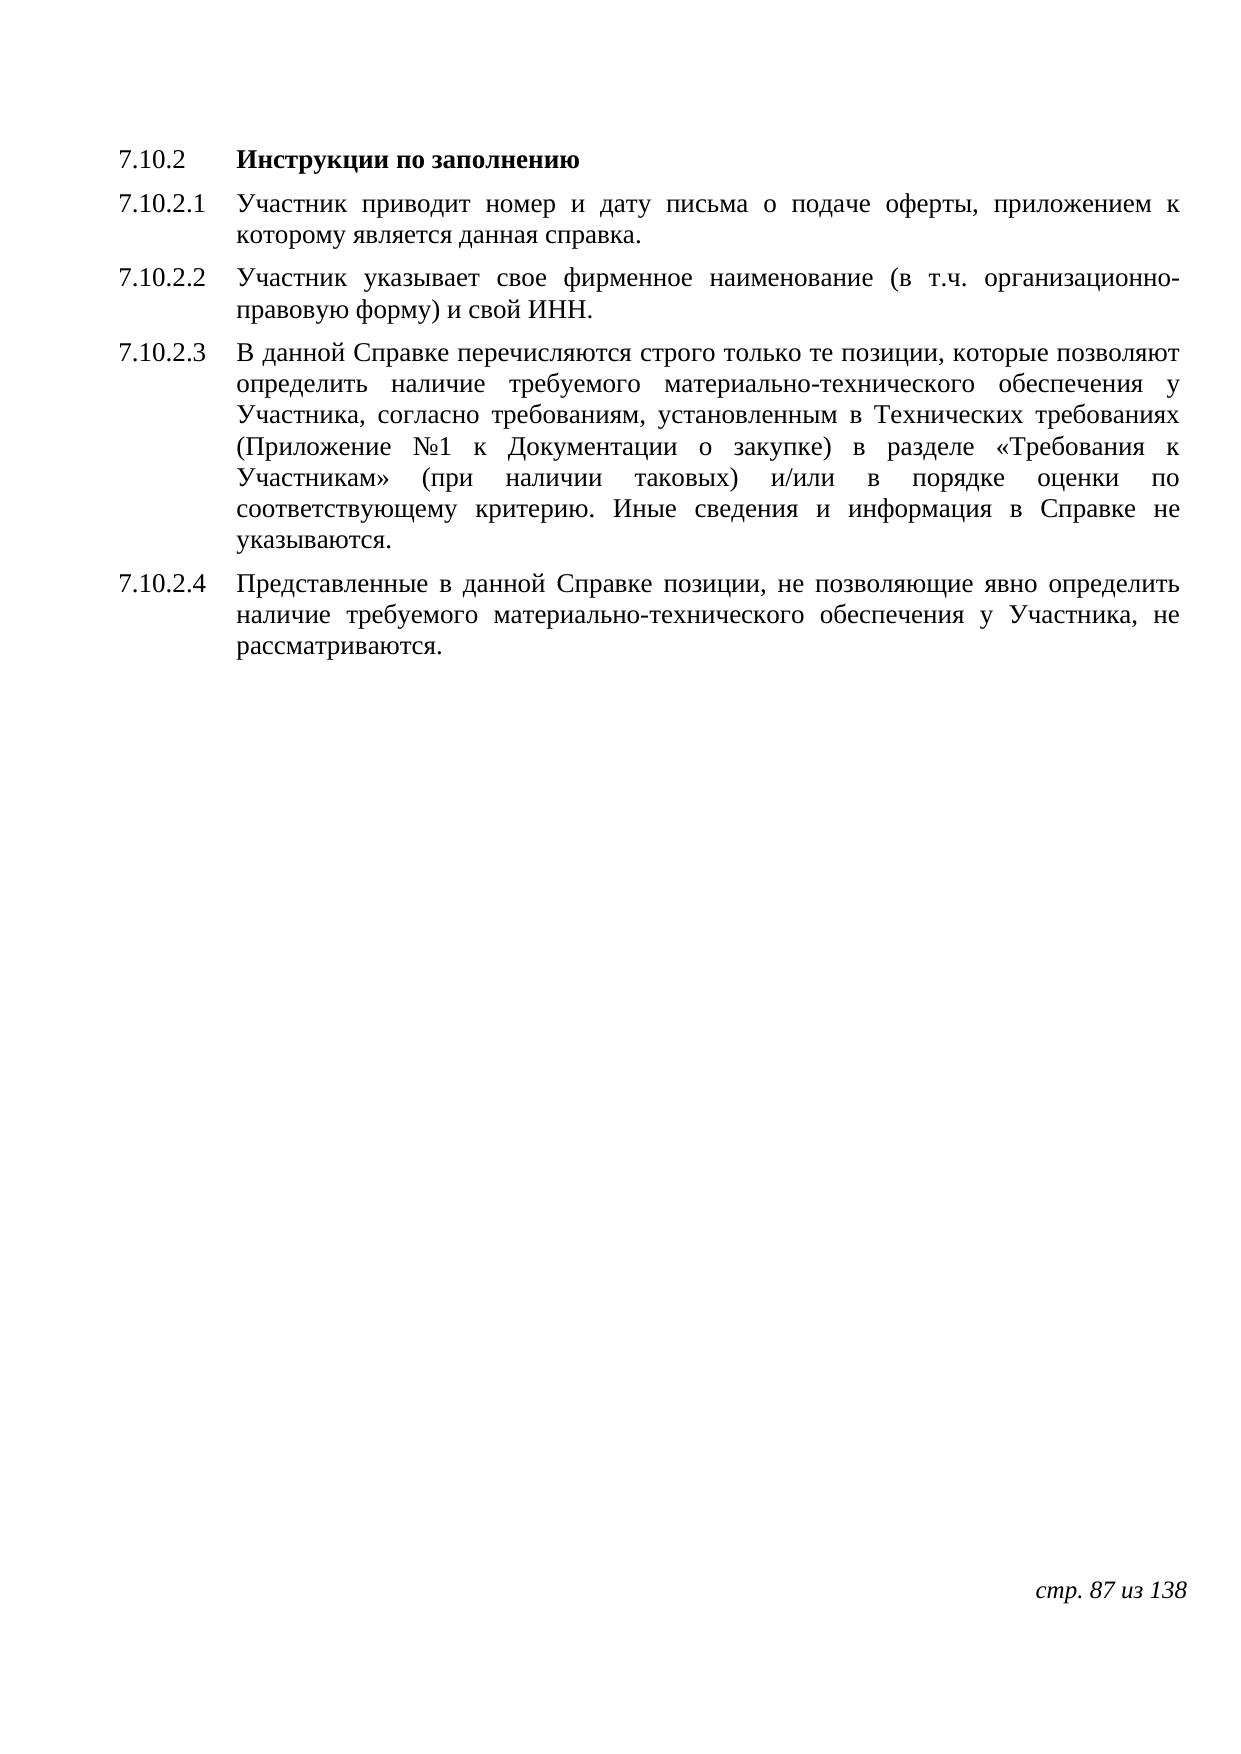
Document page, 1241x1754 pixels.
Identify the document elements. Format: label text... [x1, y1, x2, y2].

text Представленные в данной Справке позиции, не позволяющие явно определить наличие требуемого материально-технического обеспечения у Участника, не рассматриваются. [118, 567, 1181, 660]
text Участник указывает свое фирменное наименование (в т.ч. организационно-правовую форму) и свой ИНН. [118, 262, 1181, 324]
text Участник приводит номер и дату письма о подаче оферты, приложением к которому является данная справка. [118, 187, 1181, 249]
text Инструкции по заполнению [118, 143, 1181, 174]
text В данной Справке перечисляются строго только те позиции, которые позволяют определить наличие требуемого материально-технического обеспечения у Участника, согласно требованиям, установленным в Технических требованиях (Приложение №1 к Документации о закупке) в разделе «Требования к Участникам» (при наличии таковых) и/или в порядке оценки по соответствующему критерию. Иные сведения и информация в Справке не указываются. [118, 336, 1181, 554]
